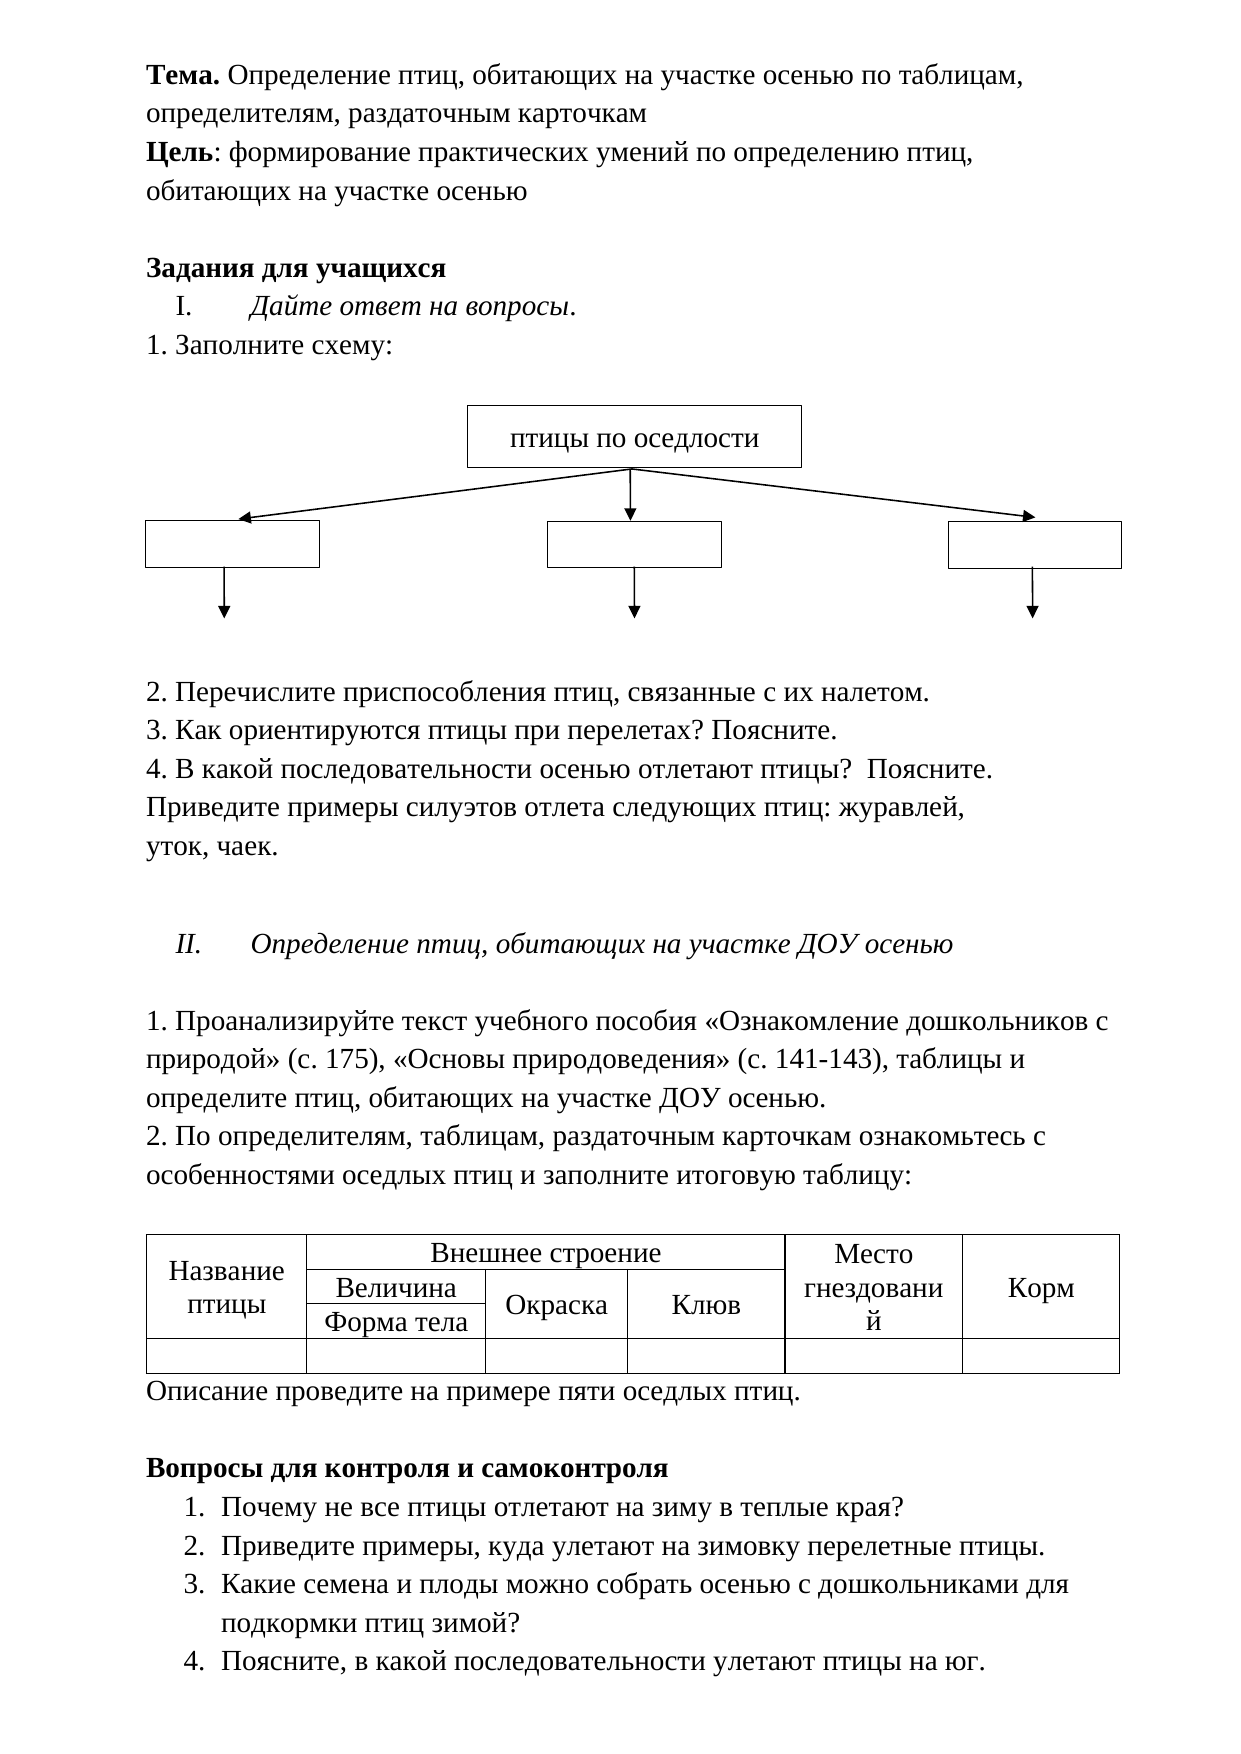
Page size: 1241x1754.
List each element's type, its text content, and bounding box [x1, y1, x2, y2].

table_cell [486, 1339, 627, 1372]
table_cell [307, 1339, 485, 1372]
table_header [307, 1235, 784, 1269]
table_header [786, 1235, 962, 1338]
list Дайте ответ на вопросы. [175, 288, 1123, 322]
text 1. Проанализируйте текст учебного пособия «Ознакомление дошкольников с природой» (с. 175), «Основы природоведения» (с. 141-143), таблицы и определите птиц, обитающих на участке ДОУ осенью. 2. По определителям, таблицам, раздаточным карточкам ознакомьтесь с особенностями оседлых птиц и заполните итоговую таблицу: [146, 1003, 1123, 1191]
text Описание проведите на примере пяти оседлых птиц. [146, 1373, 1123, 1407]
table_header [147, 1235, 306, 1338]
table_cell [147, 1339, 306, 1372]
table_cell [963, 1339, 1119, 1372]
text 1. Заполните схему: [146, 327, 1034, 360]
text Цель: формирование практических умений по определению птиц, обитающих на участке осенью [146, 134, 1123, 206]
text Вопросы для контроля и самоконтроля [146, 1451, 1123, 1484]
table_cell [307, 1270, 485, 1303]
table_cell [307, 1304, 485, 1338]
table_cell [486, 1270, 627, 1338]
list Почему не все птицы отлетают на зиму в теплые края? [183, 1489, 1123, 1523]
text Тема. Определение птиц, обитающих на участке осенью по таблицам, определителям, раздаточным карточкам [146, 57, 1123, 129]
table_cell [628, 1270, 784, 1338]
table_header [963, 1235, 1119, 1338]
list Приведите примеры, куда улетают на зимовку перелетные птицы. [183, 1528, 1123, 1561]
text Задания для учащихся [146, 250, 1123, 283]
list Какие семена и плоды можно собрать осенью с дошкольниками для подкормки птиц зимой? [183, 1566, 1123, 1638]
list Определение птиц, обитающих на участке ДОУ осенью [175, 926, 1123, 959]
text 2. Перечислите приспособления птиц, связанные с их налетом. 3. Как ориентируются птицы при перелетах? Поясните. 4. В какой последовательности осенью отлетают птицы? Поясните. Приведите примеры силуэтов отлета следующих птиц: журавлей, уток, чаек. [146, 635, 1034, 861]
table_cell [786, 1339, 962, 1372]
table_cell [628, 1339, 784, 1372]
list Поясните, в какой последовательности улетают птицы на юг. [183, 1643, 1123, 1677]
